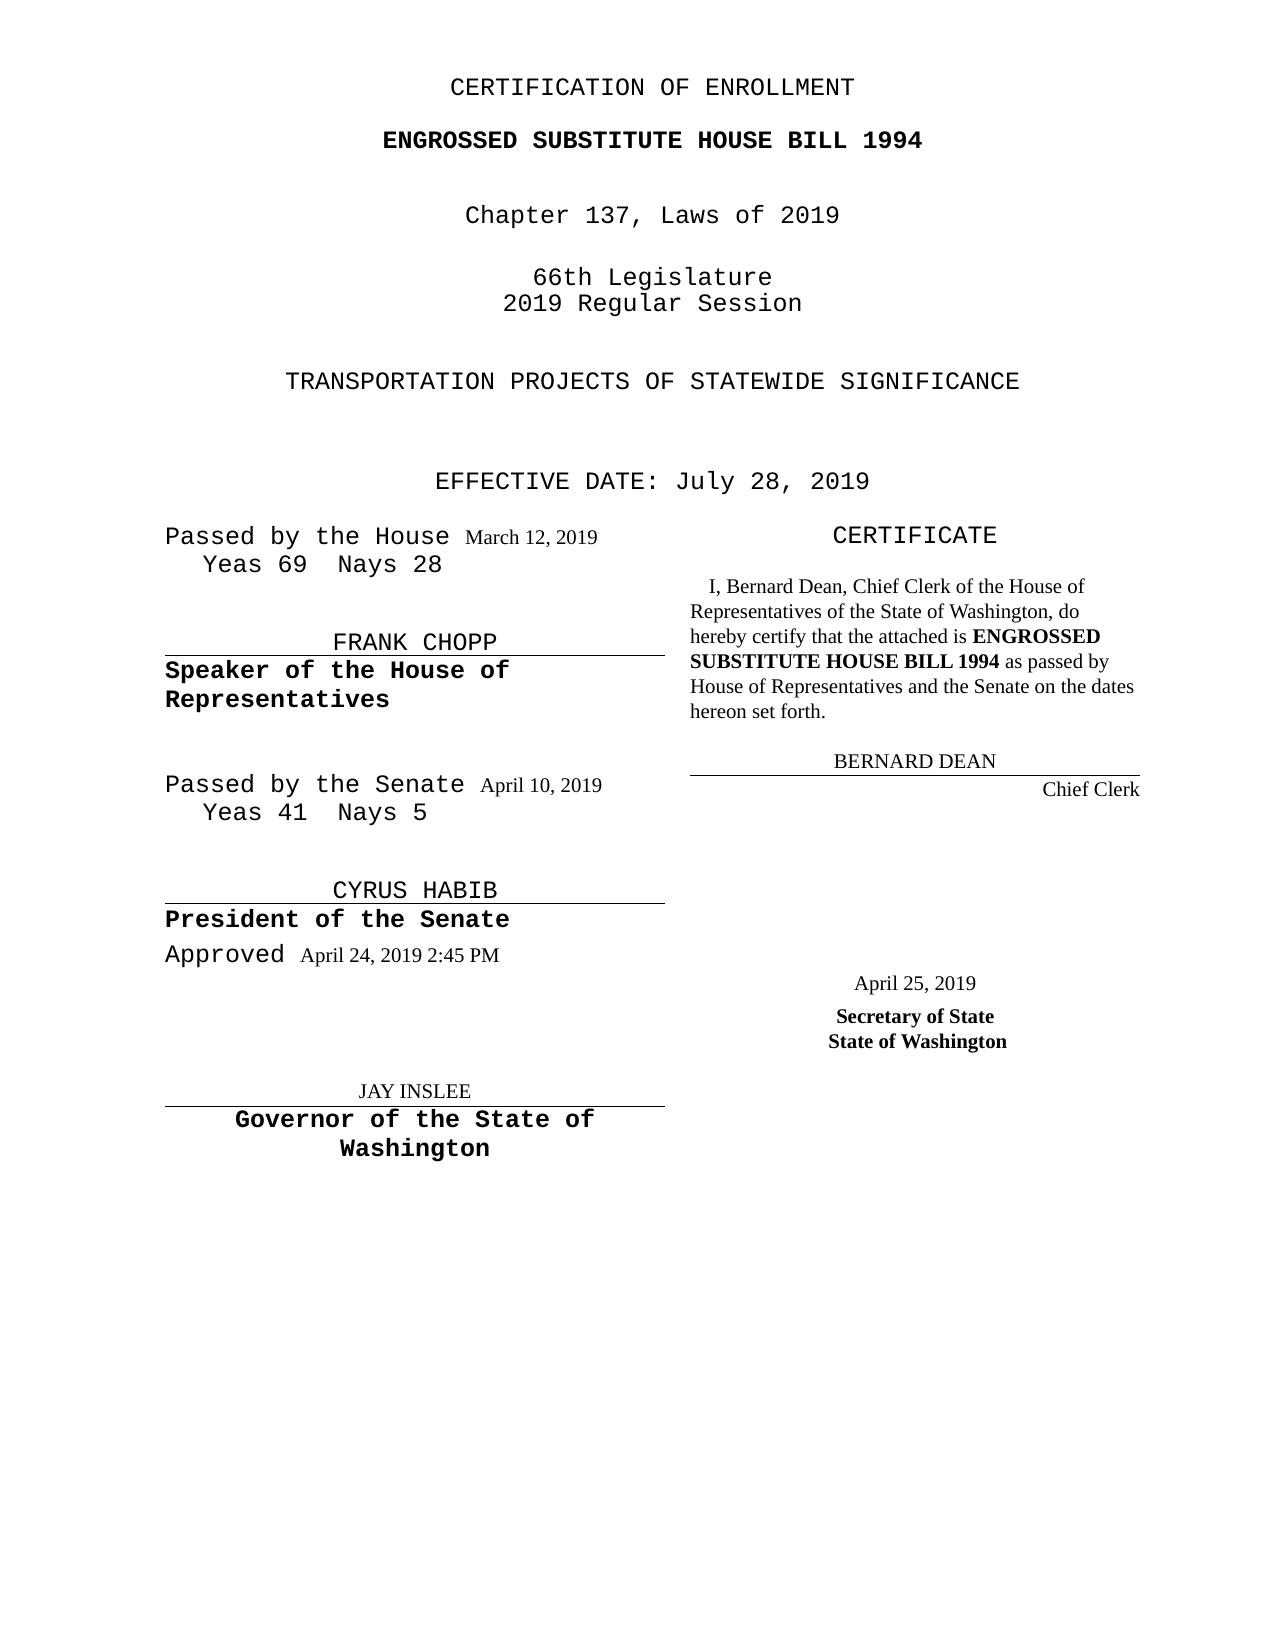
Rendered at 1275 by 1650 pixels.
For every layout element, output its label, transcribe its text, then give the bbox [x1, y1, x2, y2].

table_cell April 25, 2019 [678, 939, 1152, 999]
table_cell Secretary of State State of Washington [678, 1000, 1152, 1168]
text 66th Legislature [135, 266, 1170, 291]
table_cell JAY INSLEE Governor of the State of Washington [153, 1000, 677, 1168]
table_cell Approved April 24, 2019 2:45 PM [153, 939, 677, 999]
table_header Passed by the House March 12, 2019 Yeas 69 Nays 28 FRANK CHOPP Speaker of the House of Representatives Passed by the Senate April 10, 2019 Yeas 41 Nays 5 CYRUS HABIB President of the Senate [153, 519, 677, 939]
text TRANSPORTATION PROJECTS OF STATEWIDE SIGNIFICANCE [135, 369, 1170, 394]
text Chapter 137, Laws of 2019 [135, 203, 1170, 228]
text 2019 Regular Session [135, 291, 1170, 319]
text CERTIFICATION OF ENROLLMENT [135, 75, 1170, 103]
text EFFECTIVE DATE: July 28, 2019 [135, 469, 1170, 494]
table_header CERTIFICATE I, Bernard Dean, Chief Clerk of the House of Representatives of the State of Washington, do hereby certify that the attached is ENGROSSED SUBSTITUTE HOUSE BILL 1994 as passed by House of Representatives and the Senate on the dates hereon set forth. BERNARD DEAN Chief Clerk [678, 519, 1152, 939]
text ENGROSSED SUBSTITUTE HOUSE BILL 1994 [135, 128, 1170, 153]
